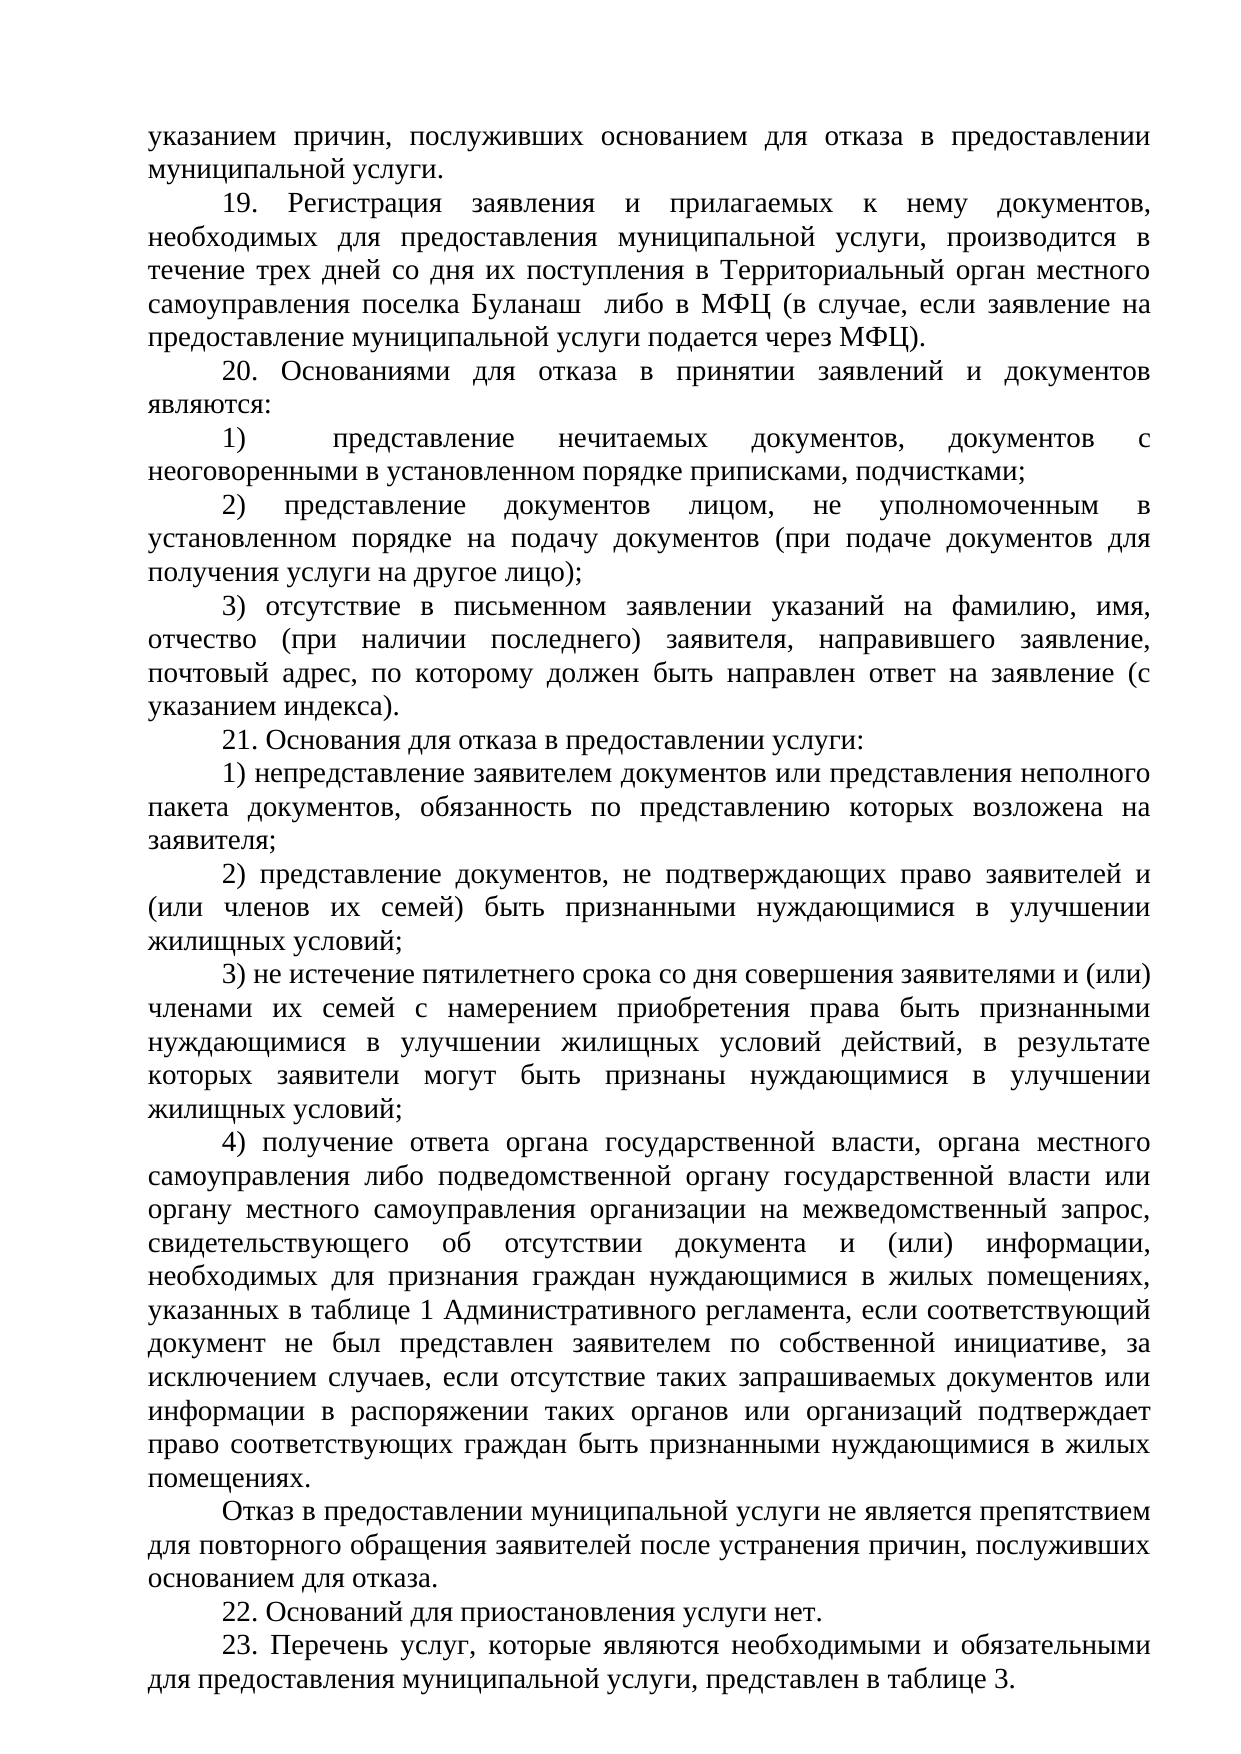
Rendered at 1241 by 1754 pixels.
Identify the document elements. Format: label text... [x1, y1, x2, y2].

text 4) получение ответа органа государственной власти, органа местного самоуправления либо подведомственной органу государственной власти или органу местного самоуправления организации на межведомственный запрос, свидетельствующего об отсутствии документа и (или) информации, необходимых для признания граждан нуждающимися в жилых помещениях, указанных в таблице 1 Административного регламента, если соответствующий документ не был представлен заявителем по собственной инициативе, за исключением случаев, если отсутствие таких запрашиваемых документов или информации в распоряжении таких органов или организаций подтверждает право соответствующих граждан быть признанными нуждающимися в жилых помещениях. [148, 1124, 1152, 1493]
text 3) отсутствие в письменном заявлении указаний на фамилию, имя, отчество (при наличии последнего) заявителя, направившего заявление, почтовый адрес, по которому должен быть направлен ответ на заявление (с указанием индекса). [148, 588, 1152, 722]
text 3) не истечение пятилетнего срока со дня совершения заявителями и (или) членами их семей с намерением приобретения права быть признанными нуждающимися в улучшении жилищных условий действий, в результате которых заявители могут быть признаны нуждающимися в улучшении жилищных условий; [148, 957, 1152, 1124]
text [148, 118, 1152, 185]
text 2) представление документов лицом, не уполномоченным в установленном порядке на подачу документов (при подаче документов для получения услуги на другое лицо); [148, 487, 1152, 588]
text 2) представление документов, не подтверждающих право заявителей и (или членов их семей) быть признанными нуждающимися в улучшении жилищных условий; [148, 856, 1152, 957]
text 1) представление нечитаемых документов, документов с неоговоренными в установленном порядке приписками, подчистками; [148, 420, 1152, 487]
text 19. Регистрация заявления и прилагаемых к нему документов, необходимых для предоставления муниципальной услуги, производится в течение трех дней со дня их поступления в Территориальный орган местного самоуправления поселка Буланаш либо в МФЦ (в случае, если заявление на предоставление муниципальной услуги подается через МФЦ). [148, 185, 1152, 353]
text 1) непредставление заявителем документов или представления неполного пакета документов, обязанность по представлению которых возложена на заявителя; [148, 755, 1152, 856]
text 21. Основания для отказа в предоставлении услуги: [148, 722, 1152, 755]
text 22. Оснований для приостановления услуги нет. [148, 1594, 1152, 1627]
text Отказ в предоставлении муниципальной услуги не является препятствием для повторного обращения заявителей после устранения причин, послуживших основанием для отказа. [148, 1493, 1152, 1594]
text 23. Перечень услуг, которые являются необходимыми и обязательными для предоставления муниципальной услуги, представлен в таблице 3. [148, 1627, 1152, 1694]
text 20. Основаниями для отказа в принятии заявлений и документов являются: [148, 353, 1152, 420]
